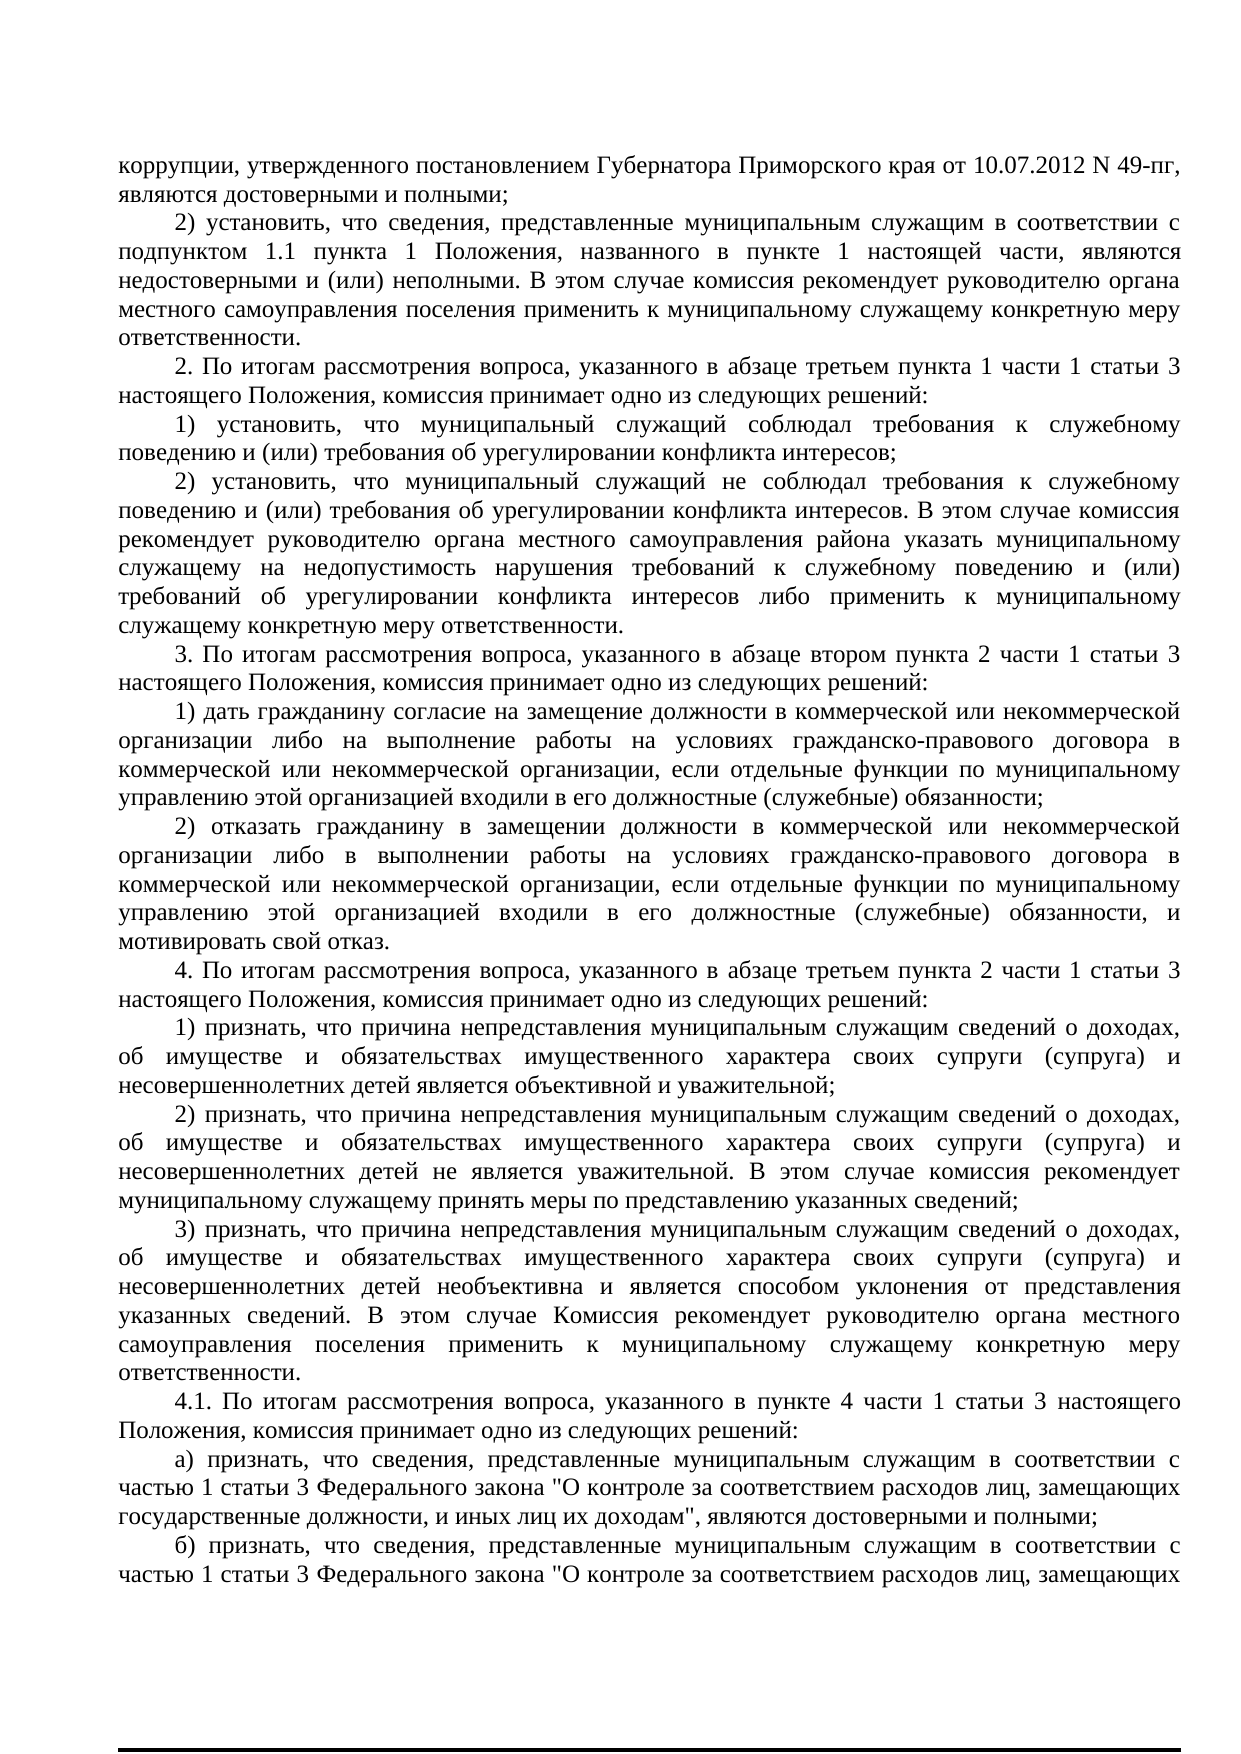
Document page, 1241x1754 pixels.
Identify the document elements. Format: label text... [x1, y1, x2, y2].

text 2) признать, что причина непредставления муниципальным служащим сведений о доходах, об имуществе и обязательствах имущественного характера своих супруги (супруга) и несовершеннолетних детей не является уважительной. В этом случае комиссия рекомендует муниципальному служащему принять меры по представлению указанных сведений; [118, 1099, 1181, 1214]
text 2) установить, что муниципальный служащий не соблюдал требования к служебному поведению и (или) требования об урегулировании конфликта интересов. В этом случае комиссия рекомендует руководителю органа местного самоуправления района указать муниципальному служащему на недопустимость нарушения требований к служебному поведению и (или) требований об урегулировании конфликта интересов либо применить к муниципальному служащему конкретную меру ответственности. [118, 466, 1181, 639]
text 3. По итогам рассмотрения вопроса, указанного в абзаце втором пункта 2 части 1 статьи 3 настоящего Положения, комиссия принимает одно из следующих решений: [118, 639, 1181, 696]
text 4. По итогам рассмотрения вопроса, указанного в абзаце третьем пункта 2 части 1 статьи 3 настоящего Положения, комиссия принимает одно из следующих решений: [118, 955, 1181, 1012]
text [118, 150, 1181, 207]
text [118, 1530, 1181, 1587]
text 2) отказать гражданину в замещении должности в коммерческой или некоммерческой организации либо в выполнении работы на условиях гражданско-правового договора в коммерческой или некоммерческой организации, если отдельные функции по муниципальному управлению этой организацией входили в его должностные (служебные) обязанности, и мотивировать свой отказ. [118, 811, 1181, 955]
text 1) дать гражданину согласие на замещение должности в коммерческой или некоммерческой организации либо на выполнение работы на условиях гражданско-правового договора в коммерческой или некоммерческой организации, если отдельные функции по муниципальному управлению этой организацией входили в его должностные (служебные) обязанности; [118, 696, 1181, 811]
text 1) признать, что причина непредставления муниципальным служащим сведений о доходах, об имуществе и обязательствах имущественного характера своих супруги (супруга) и несовершеннолетних детей является объективной и уважительной; [118, 1012, 1181, 1099]
text 2. По итогам рассмотрения вопроса, указанного в абзаце третьем пункта 1 части 1 статьи 3 настоящего Положения, комиссия принимает одно из следующих решений: [118, 351, 1181, 409]
text 2) установить, что сведения, представленные муниципальным служащим в соответствии с подпунктом 1.1 пункта 1 Положения, названного в пункте 1 настоящей части, являются недостоверными и (или) неполными. В этом случае комиссия рекомендует руководителю органа местного самоуправления поселения применить к муниципальному служащему конкретную меру ответственности. [118, 207, 1181, 351]
text а) признать, что сведения, представленные муниципальным служащим в соответствии с частью 1 статьи 3 Федерального закона "О контроле за соответствием расходов лиц, замещающих государственные должности, и иных лиц их доходам", являются достоверными и полными; [118, 1444, 1181, 1530]
text 3) признать, что причина непредставления муниципальным служащим сведений о доходах, об имуществе и обязательствах имущественного характера своих супруги (супруга) и несовершеннолетних детей необъективна и является способом уклонения от представления указанных сведений. В этом случае Комиссия рекомендует руководителю органа местного самоуправления поселения применить к муниципальному служащему конкретную меру ответственности. [118, 1214, 1181, 1386]
text 1) установить, что муниципальный служащий соблюдал требования к служебному поведению и (или) требования об урегулировании конфликта интересов; [118, 409, 1181, 466]
text 4.1. По итогам рассмотрения вопроса, указанного в пункте 4 части 1 статьи 3 настоящего Положения, комиссия принимает одно из следующих решений: [118, 1386, 1181, 1444]
